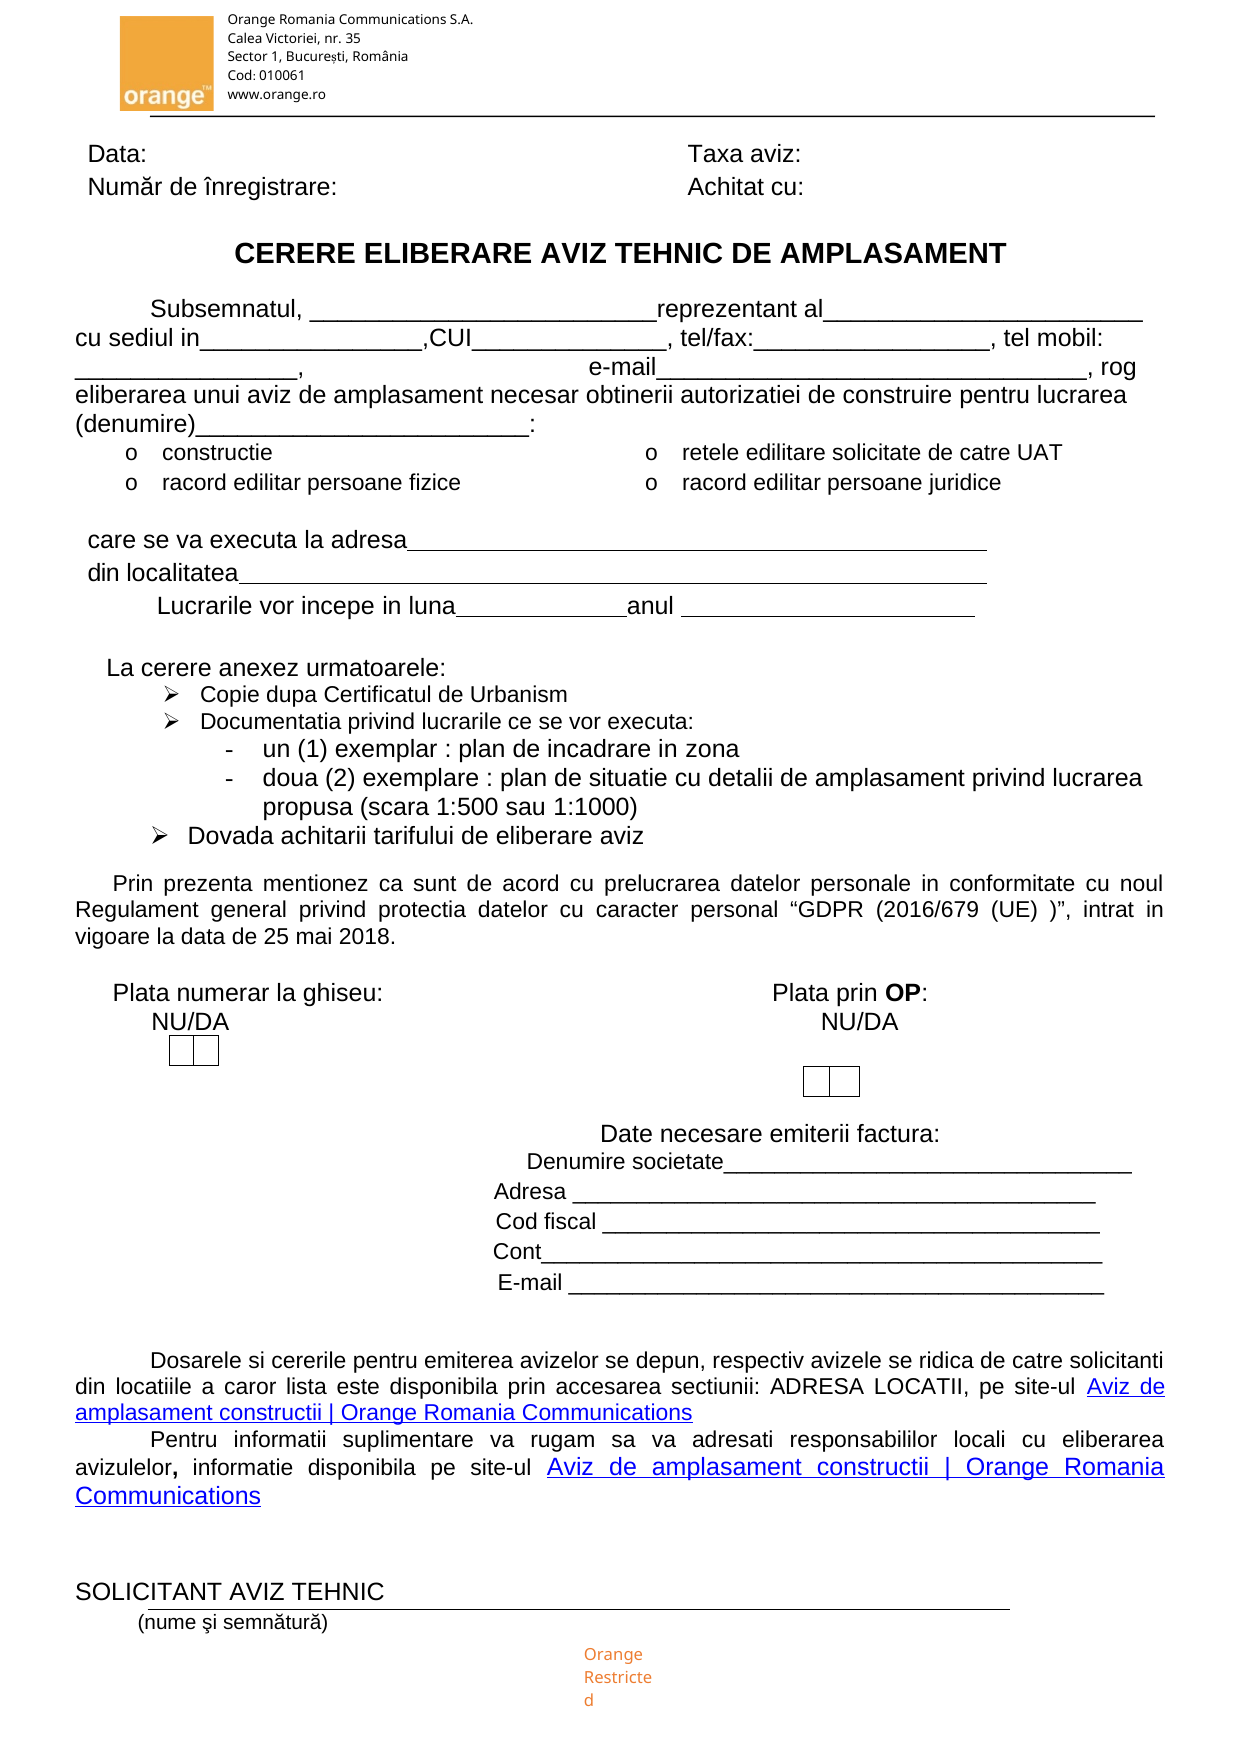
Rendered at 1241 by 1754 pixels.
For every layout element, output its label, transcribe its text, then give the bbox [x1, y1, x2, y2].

text Număr de înregistrare: Achitat cu: [87, 172, 1165, 201]
table_header [170, 1036, 193, 1065]
list Dovada achitarii tarifului de eliberare aviz [150, 821, 1100, 850]
table_header [830, 1067, 859, 1096]
text Cod fiscal _______________________________________ [75, 1208, 1165, 1234]
text Date necesare emiterii factura: [75, 1119, 1165, 1148]
text SOLICITANT AVIZ TEHNIC [75, 1577, 1165, 1606]
text Prin prezenta mentionez ca sunt de acord cu prelucrarea datelor personale in conformitate cu noul Regulament general privind protectia datelor cu caracter personal “GDPR (2016/679 (UE) )”, intrat in vigoare la data de 25 mai 2018. [75, 870, 1165, 949]
text Pentru informatii suplimentare va rugam sa va adresati responsabililor locali cu eliberarea avizulelor, informatie disponibila pe site-ul Aviz de amplasament constructii | Orange Romania Communications [75, 1426, 1165, 1509]
text Plata numerar la ghiseu: Plata prin OP: [75, 978, 1165, 1007]
table_header constructie [76, 439, 595, 467]
table_cell racord edilitar persoane fizice [76, 469, 595, 497]
text din localitatea [87, 558, 1093, 587]
text Dosarele si cererile pentru emiterea avizelor se depun, respectiv avizele se ridica de catre solicitanti din locatiile a caror lista este disponibila prin accesarea sectiunii: ADRESA LOCATII, pe site-ul Aviz de amplasament constructii | Orange Romania Communications [75, 1347, 1165, 1426]
text Denumire societate________________________________ [75, 1148, 1165, 1174]
text Cont____________________________________________ [75, 1238, 1165, 1264]
table_cell racord edilitar persoane juridice [596, 469, 1115, 497]
title CERERE ELIBERARE AVIZ TEHNIC DE AMPLASAMENT [75, 237, 1166, 270]
text E-mail __________________________________________ [75, 1268, 1165, 1295]
text care se va executa la adresa [87, 525, 1093, 554]
text La cerere anexez urmatoarele: [87, 653, 1165, 681]
picture [119, 16, 214, 111]
text Adresa _________________________________________ [75, 1178, 1165, 1204]
text NU/DA NU/DA [75, 1007, 1165, 1035]
text (nume şi semnătură) [137, 1606, 1165, 1634]
table_header [194, 1036, 218, 1065]
table_header retele edilitare solicitate de catre UAT [596, 439, 1115, 467]
list un (1) exemplar : plan de incadrare in zona [225, 734, 1165, 763]
text Lucrarile vor incepe in luna anul [87, 591, 1165, 620]
list doua (2) exemplare : plan de situatie cu detalii de amplasament privind lucrarea propusa (scara 1:500 sau 1:1000) [225, 763, 1166, 821]
text Subsemnatul, _________________________reprezentant al_______________________ cu sediul in________________,CUI______________, tel/fax:_________________, tel mobil: ________________, e-mail_______________________________, rog eliberarea unui aviz de amplasament necesar obtinerii autorizatiei de construire pentru lucrarea (denumire)________________________: [75, 294, 1165, 438]
list Copie dupa Certificatul de Urbanism [162, 681, 1165, 708]
text Data: Taxa aviz: [87, 139, 1165, 168]
table_header [804, 1067, 829, 1096]
list Documentatia privind lucrarile ce se vor executa: [162, 708, 1165, 734]
